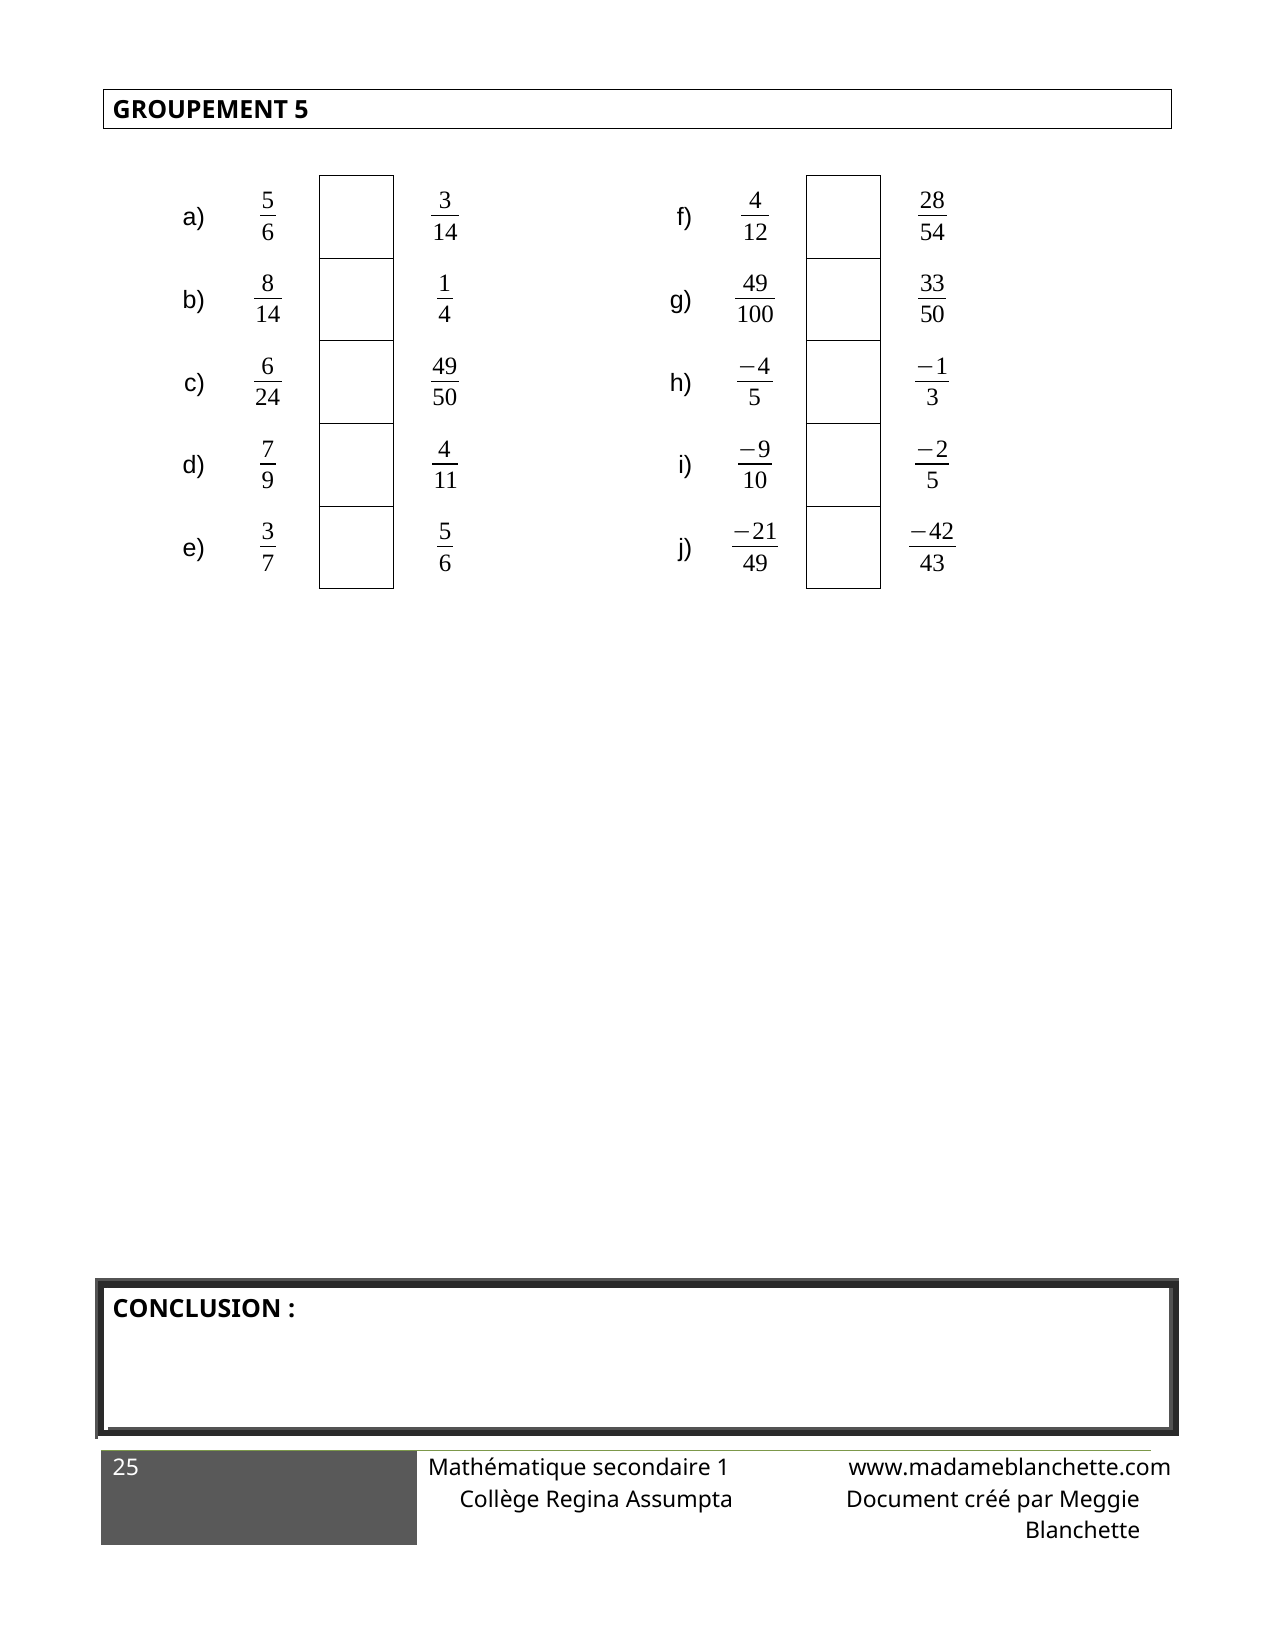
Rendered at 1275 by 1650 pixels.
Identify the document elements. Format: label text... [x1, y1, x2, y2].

table_cell h) [496, 340, 703, 423]
table_cell [807, 341, 880, 423]
text GROUPEMENT 5 [104, 90, 1171, 128]
table_header [703, 175, 806, 257]
table_cell [394, 340, 496, 423]
table_cell [320, 259, 393, 340]
table_cell [807, 259, 880, 340]
table_cell [881, 423, 984, 506]
table_header [394, 175, 496, 257]
table_cell [807, 424, 880, 506]
table_header CONCLUSION : [108, 1291, 1169, 1427]
table_cell [703, 506, 806, 588]
table_cell [394, 258, 496, 340]
table_cell i) [496, 423, 703, 506]
table_cell [320, 341, 393, 423]
table_cell [394, 506, 496, 588]
table_header [320, 176, 393, 257]
table_cell j) [496, 506, 703, 588]
table_cell [703, 258, 806, 340]
table_cell [881, 506, 984, 588]
table_cell c) [157, 340, 216, 423]
table_cell [807, 507, 880, 588]
table_cell [881, 258, 984, 340]
table_header f) [496, 175, 703, 257]
table_header [807, 176, 880, 257]
table_cell g) [496, 258, 703, 340]
table_header [216, 175, 319, 257]
table_header [881, 175, 984, 257]
table_cell [394, 423, 496, 506]
table_cell [216, 506, 319, 588]
table_cell [216, 340, 319, 423]
table_cell b) [157, 258, 216, 340]
table_cell [320, 507, 393, 588]
table_header a) [157, 175, 216, 257]
table_cell [320, 424, 393, 506]
table_cell [703, 340, 806, 423]
table_cell [881, 340, 984, 423]
table_cell [216, 258, 319, 340]
table_cell [703, 423, 806, 506]
table_cell [216, 423, 319, 506]
table_cell d) [157, 423, 216, 506]
table_cell e) [157, 506, 216, 588]
